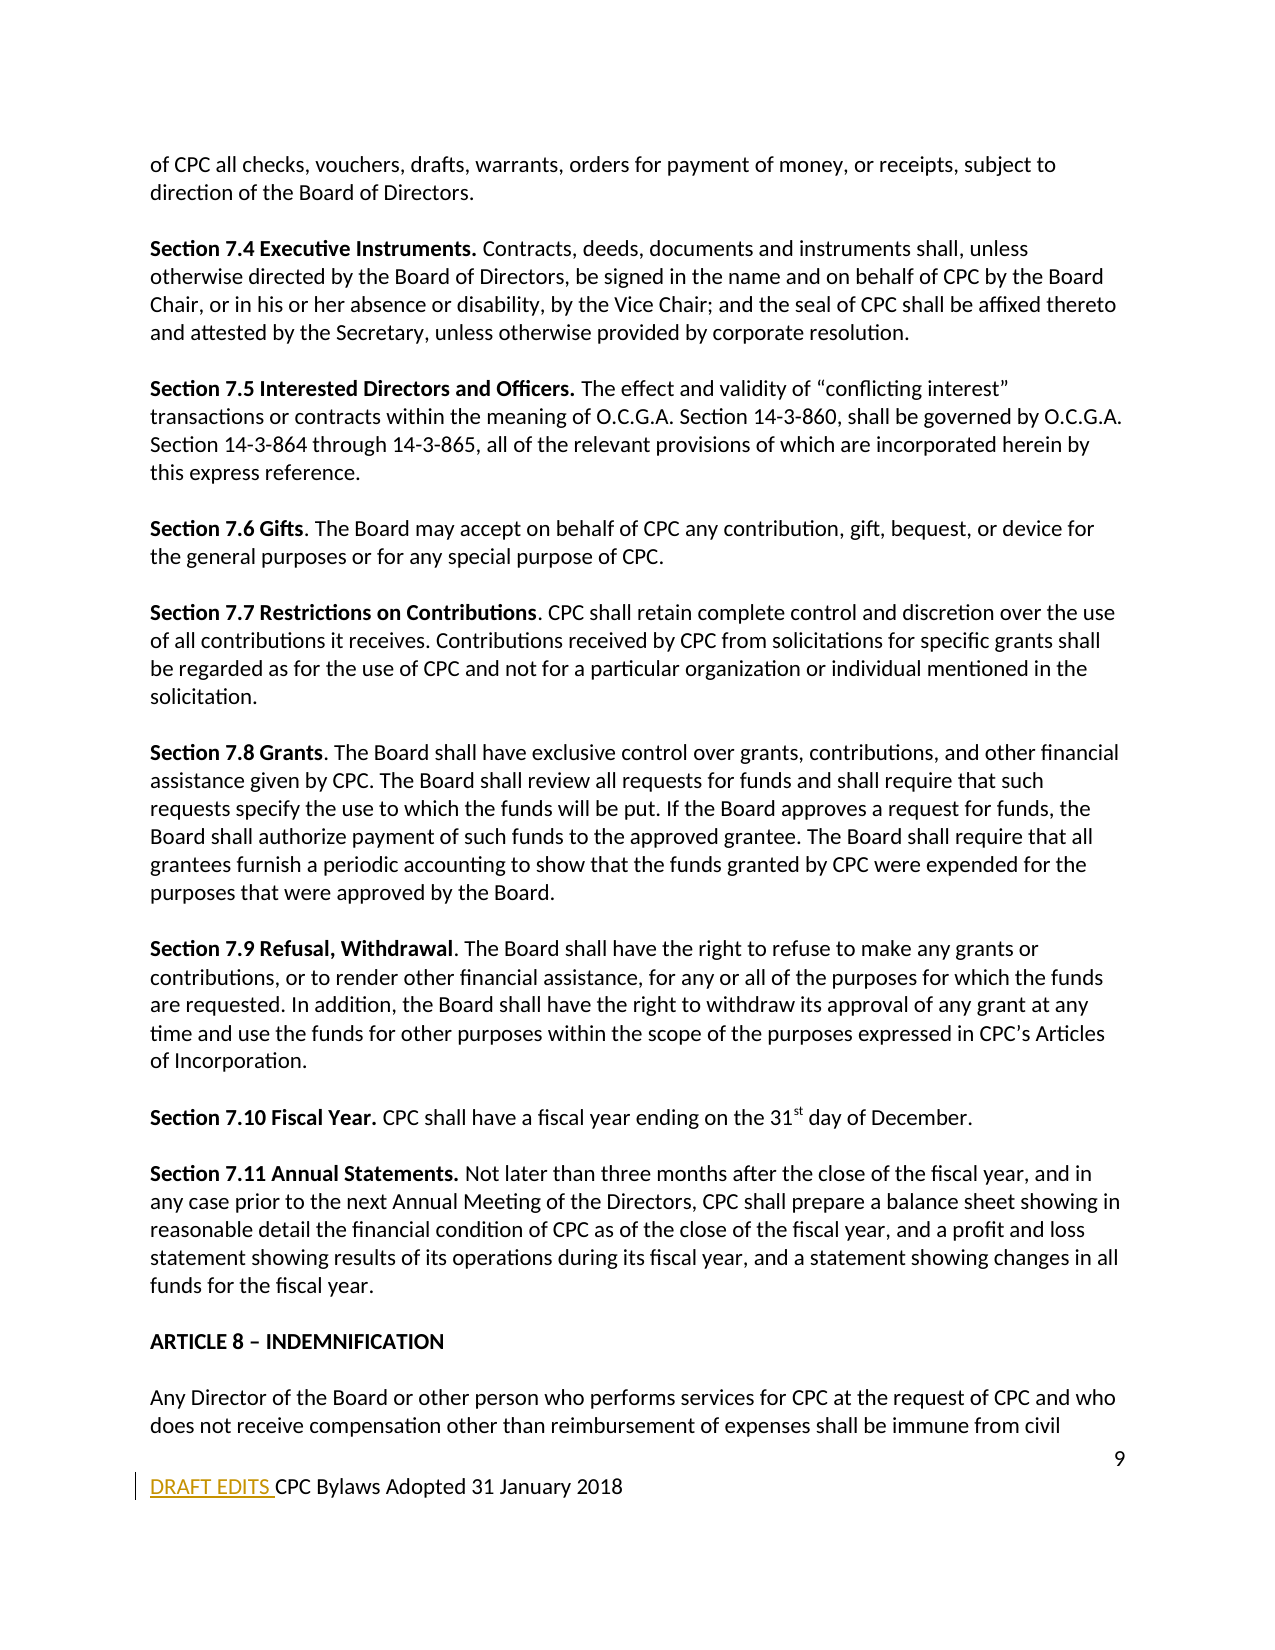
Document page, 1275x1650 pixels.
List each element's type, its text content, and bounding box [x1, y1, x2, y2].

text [150, 150, 1125, 206]
subtitle ARTICLE 8 – INDEMNIFICATION [150, 1327, 1125, 1355]
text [150, 1383, 1125, 1439]
text Section 7.6 Gifts. The Board may accept on behalf of CPC any contribution, gift, bequest, or device for the general purposes or for any special purpose of CPC. [150, 514, 1125, 570]
text Section 7.4 Executive Instruments. Contracts, deeds, documents and instruments shall, unless otherwise directed by the Board of Directors, be signed in the name and on behalf of CPC by the Board Chair, or in his or her absence or disability, by the Vice Chair; and the seal of CPC shall be affixed thereto and attested by the Secretary, unless otherwise provided by corporate resolution. [150, 234, 1125, 346]
text Section 7.9 Refusal, Withdrawal. The Board shall have the right to refuse to make any grants or contributions, or to render other financial assistance, for any or all of the purposes for which the funds are requested. In addition, the Board shall have the right to withdraw its approval of any grant at any time and use the funds for other purposes within the scope of the purposes expressed in CPC’s Articles of Incorporation. [150, 934, 1125, 1075]
text Section 7.10 Fiscal Year. CPC shall have a fiscal year ending on the 31st day of December. [150, 1103, 1125, 1131]
text Section 7.5 Interested Directors and Officers. The effect and validity of “conflicting interest” transactions or contracts within the meaning of O.C.G.A. Section 14-3-860, shall be governed by O.C.G.A. Section 14-3-864 through 14-3-865, all of the relevant provisions of which are incorporated herein by this express reference. [150, 374, 1125, 486]
text Section 7.11 Annual Statements. Not later than three months after the close of the fiscal year, and in any case prior to the next Annual Meeting of the Directors, CPC shall prepare a balance sheet showing in reasonable detail the financial condition of CPC as of the close of the fiscal year, and a profit and loss statement showing results of its operations during its fiscal year, and a statement showing changes in all funds for the fiscal year. [150, 1159, 1125, 1299]
text Section 7.8 Grants. The Board shall have exclusive control over grants, contributions, and other financial assistance given by CPC. The Board shall review all requests for funds and shall require that such requests specify the use to which the funds will be put. If the Board approves a request for funds, the Board shall authorize payment of such funds to the approved grantee. The Board shall require that all grantees furnish a periodic accounting to show that the funds granted by CPC were expended for the purposes that were approved by the Board. [150, 738, 1125, 907]
text Section 7.7 Restrictions on Contributions. CPC shall retain complete control and discretion over the use of all contributions it receives. Contributions received by CPC from solicitations for specific grants shall be regarded as for the use of CPC and not for a particular organization or individual mentioned in the solicitation. [150, 598, 1125, 710]
